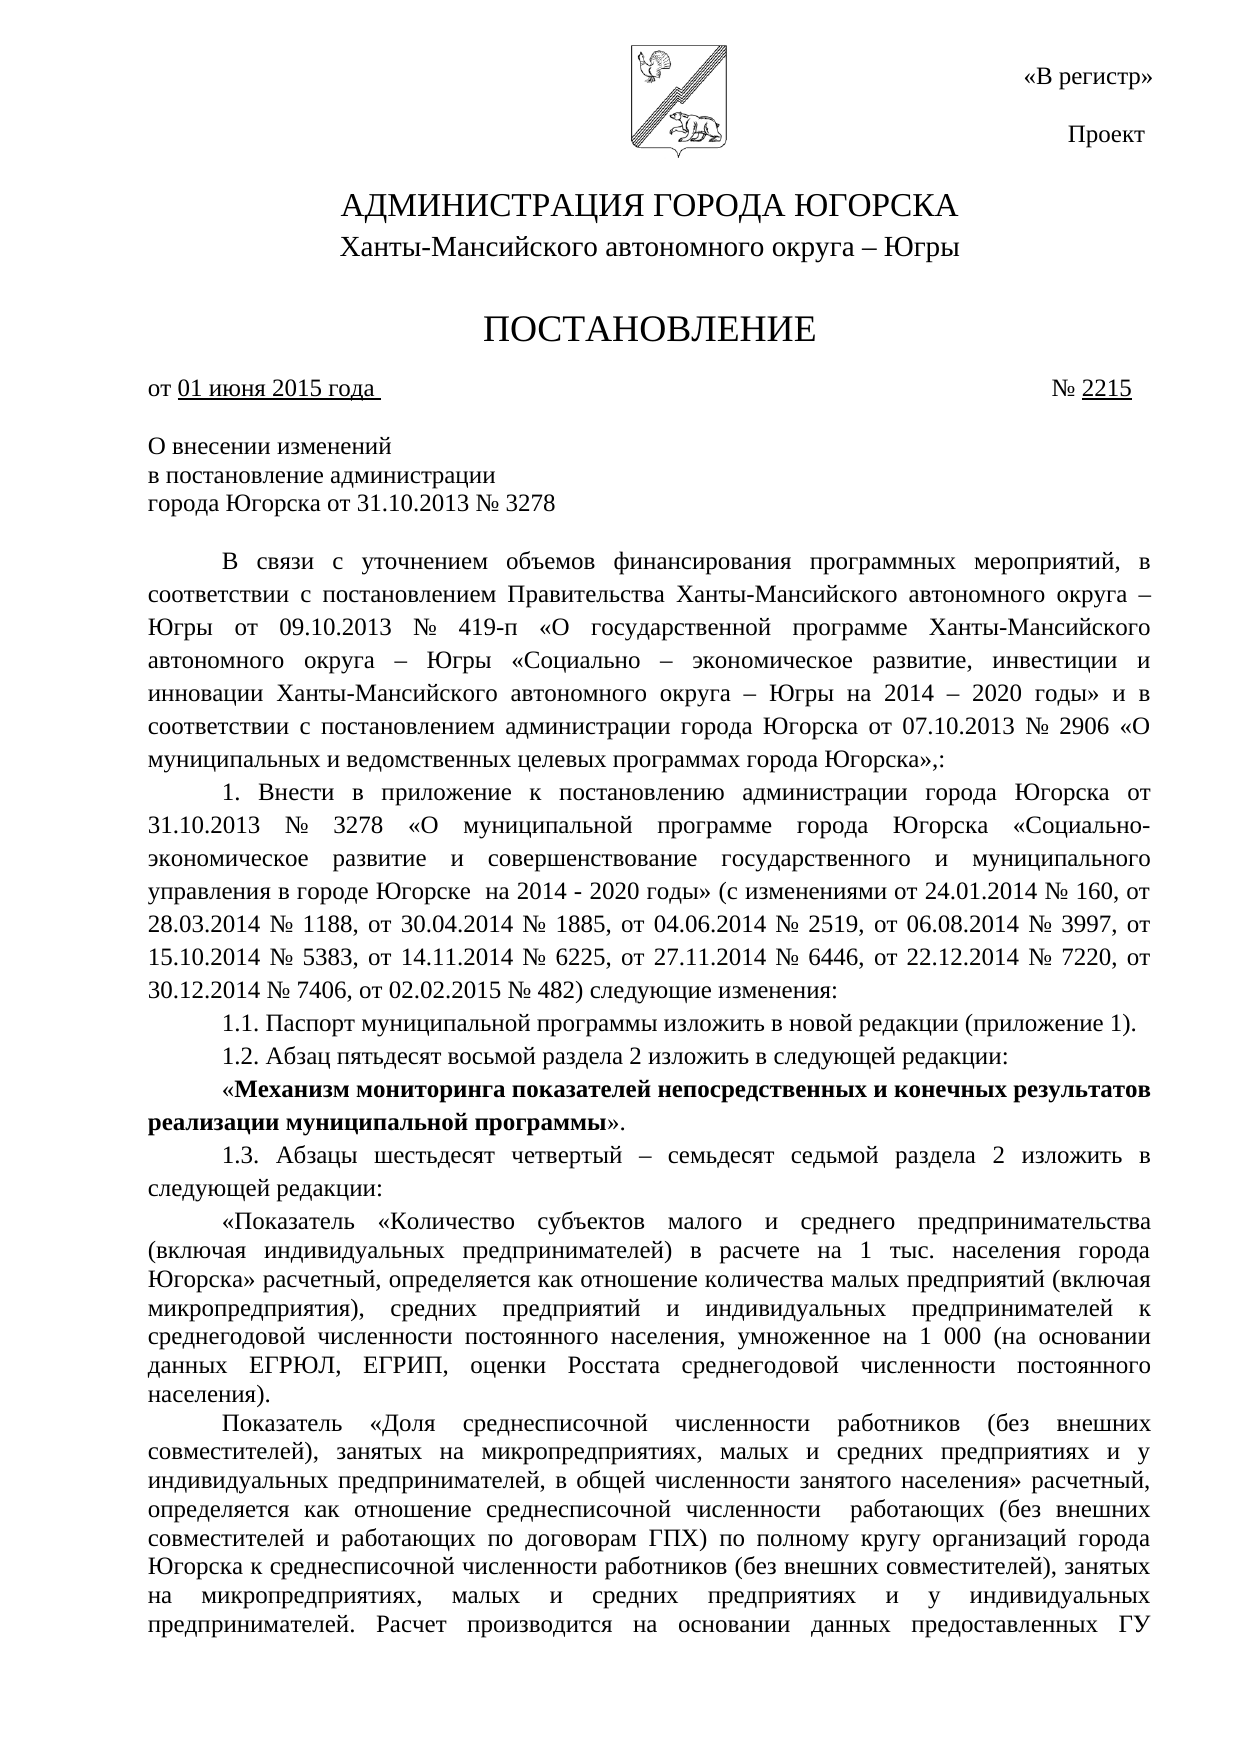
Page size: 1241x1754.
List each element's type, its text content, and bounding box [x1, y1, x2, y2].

text О внесении изменений [148, 431, 1152, 460]
text 1.2. Абзац пятьдесят восьмой раздела 2 изложить в следующей редакции: [148, 1041, 1152, 1070]
text города Югорска от 31.10.2013 № 3278 [148, 488, 1152, 517]
text ПОСТАНОВЛЕНИЕ [148, 306, 1152, 349]
text 1. Внести в приложение к постановлению администрации города Югорска от 31.10.2013 № 3278 «О муниципальной программе города Югорска «Социально-экономическое развитие и совершенствование государственного и муниципального управления в городе Югорске на 2014 - 2020 годы» (с изменениями от 24.01.2014 № 160, от 28.03.2014 № 1188, от 30.04.2014 № 1885, от 04.06.2014 № 2519, от 06.08.2014 № 3997, от 15.10.2014 № 5383, от 14.11.2014 № 6225, от 27.11.2014 № 6446, от 22.12.2014 № 7220, от 30.12.2014 № 7406, от 02.02.2015 № 482) следующие изменения: [148, 777, 1152, 1004]
text 1.1. Паспорт муниципальной программы изложить в новой редакции (приложение 1). [148, 1008, 1152, 1037]
text от 01 июня 2015 года № 2215 [148, 373, 1152, 402]
text в постановление администрации [148, 460, 1152, 488]
text Ханты-Мансийского автономного округа – Югры [148, 229, 1152, 263]
text «Показатель «Количество субъектов малого и среднего предпринимательства (включая индивидуальных предпринимателей) в расчете на 1 тыс. населения города Югорска» расчетный, определяется как отношение количества малых предприятий (включая микропредприятия), средних предприятий и индивидуальных предпринимателей к среднегодовой численности постоянного населения, умноженное на 1 000 (на основании данных ЕГРЮЛ, ЕГРИП, оценки Росстата среднегодовой численности постоянного населения). [148, 1206, 1152, 1408]
text «Механизм мониторинга показателей непосредственных и конечных результатов реализации муниципальной программы». [148, 1074, 1152, 1136]
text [148, 1408, 1152, 1638]
text АДМИНИСТРАЦИЯ ГОРОДА ЮГОРСКА [148, 185, 1152, 223]
text 1.3. Абзацы шестьдесят четвертый – семьдесят седьмой раздела 2 изложить в следующей редакции: [148, 1140, 1152, 1202]
picture [630, 44, 728, 160]
text В связи с уточнением объемов финансирования программных мероприятий, в соответствии с постановлением Правительства Ханты-Мансийского автономного округа – Югры от 09.10.2013 № 419-п «О государственной программе Ханты-Мансийского автономного округа – Югры «Социально – экономическое развитие, инвестиции и инновации Ханты-Мансийского автономного округа – Югры на 2014 – 2020 годы» и в соответствии с постановлением администрации города Югорска от 07.10.2013 № 2906 «О муниципальных и ведомственных целевых программах города Югорска»,: [148, 546, 1152, 773]
